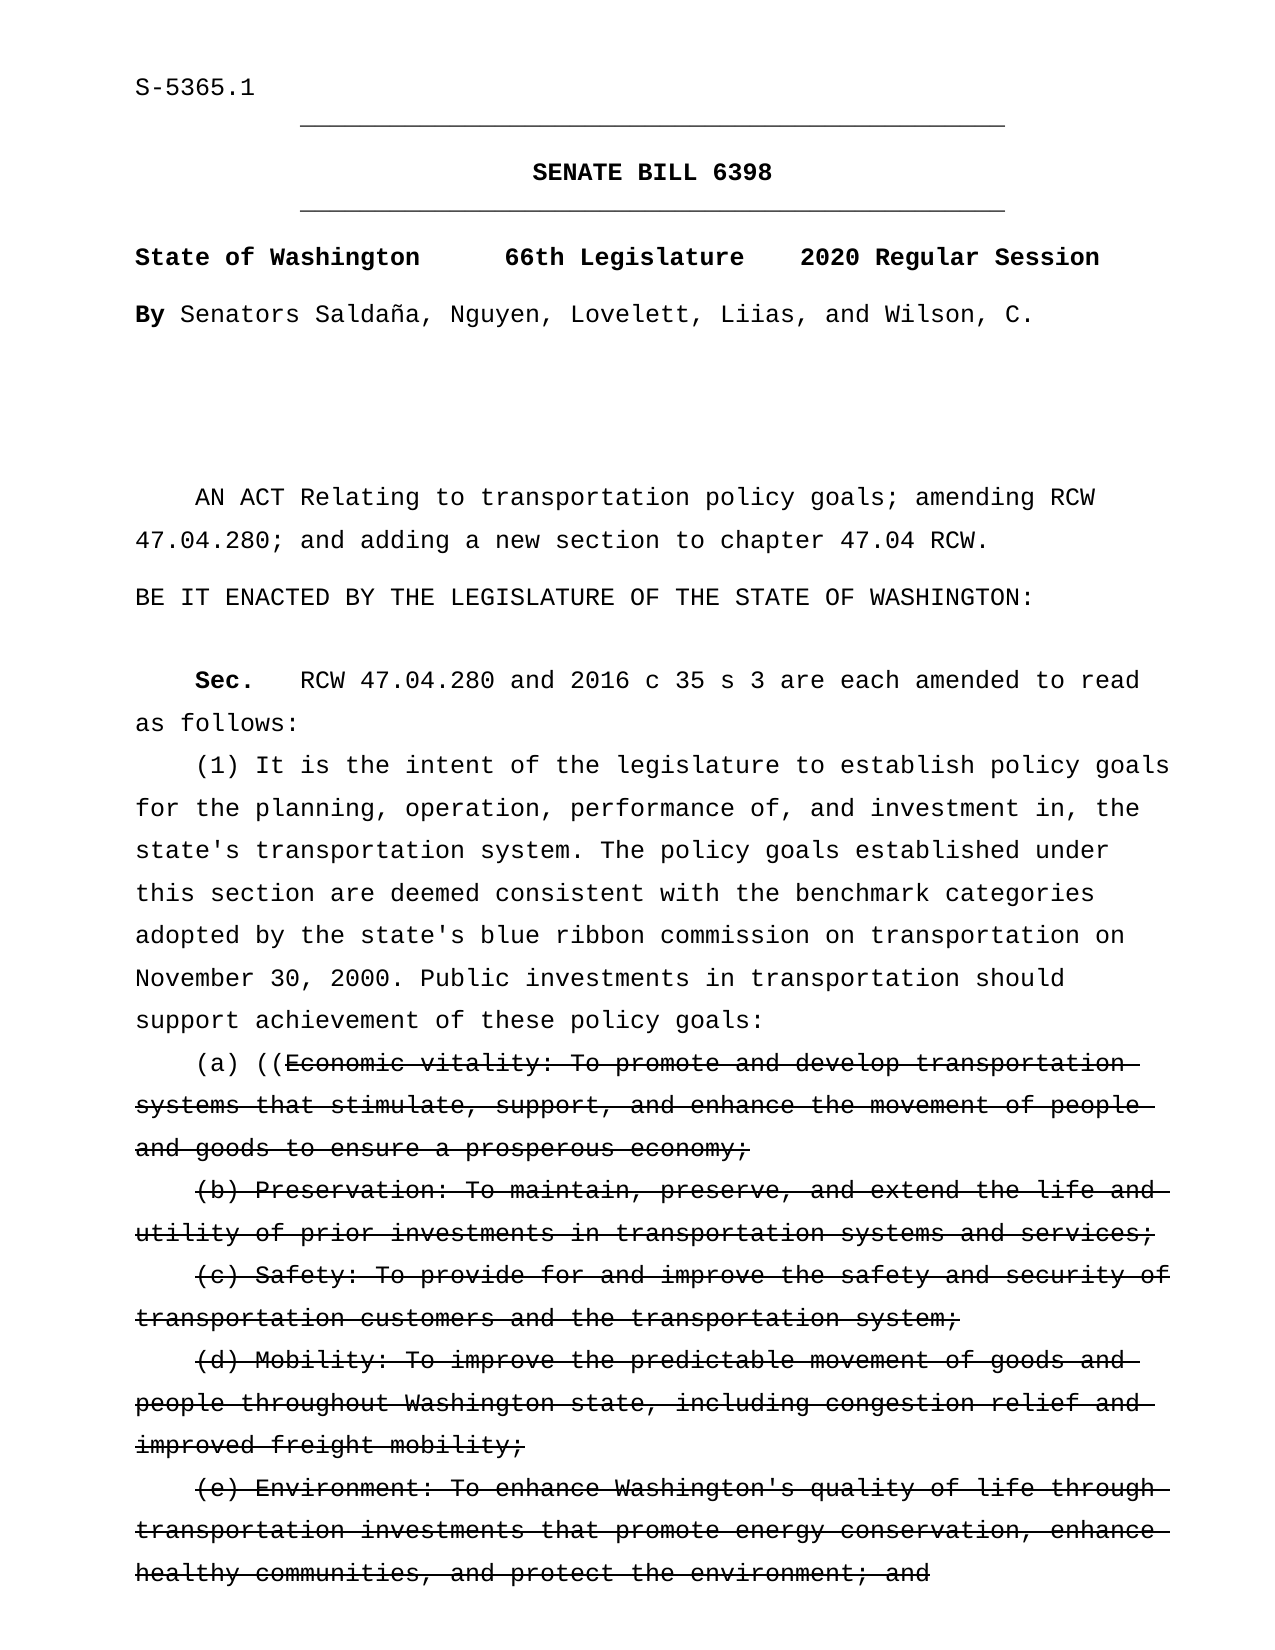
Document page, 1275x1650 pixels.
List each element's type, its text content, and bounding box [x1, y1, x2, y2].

text _______________________________________________ [135, 103, 1170, 132]
text AN ACT Relating to transportation policy goals; amending RCW 47.04.280; and adding a new section to chapter 47.04 RCW. [135, 472, 1170, 557]
text (b) Preservation: To maintain, preserve, and extend the life and utility of prior investments in transportation systems and services; [135, 1165, 1170, 1250]
text BE IT ENACTED BY THE LEGISLATURE OF THE STATE OF WASHINGTON: [135, 585, 1170, 613]
text SENATE BILL 6398 [135, 160, 1170, 188]
text S-5365.1 [135, 75, 1170, 103]
text (c) Safety: To provide for and improve the safety and security of transportation customers and the transportation system; [135, 1250, 1170, 1335]
text (d) Mobility: To improve the predictable movement of goods and people throughout Washington state, including congestion relief and improved freight mobility; [135, 1335, 1170, 1462]
text (a) ((Economic vitality: To promote and develop transportation systems that stimulate, support, and enhance the movement of people and goods to ensure a prosperous economy; [135, 1037, 1170, 1165]
text Sec. RCW 47.04.280 and 2016 c 35 s 3 are each amended to read as follows: [135, 655, 1170, 740]
text _______________________________________________ [135, 188, 1170, 217]
text By Senators Saldaña, Nguyen, Lovelett, Liias, and Wilson, C. [135, 302, 1170, 330]
text (e) Environment: To enhance Washington's quality of life through transportation investments that promote energy conservation, enhance healthy communities, and protect the environment; and [135, 1462, 1170, 1531]
text (1) It is the intent of the legislature to establish policy goals for the planning, operation, performance of, and investment in, the state's transportation system. The policy goals established under this section are deemed consistent with the benchmark categories adopted by the state's blue ribbon commission on transportation on November 30, 2000. Public investments in transportation should support achievement of these policy goals: [135, 740, 1170, 1037]
text (e) Environment: To enhance Washington's quality of life through transportation investments that promote energy conservation, enhance healthy communities, and protect the environment; and [135, 1533, 1170, 1590]
text State of Washington 66th Legislature 2020 Regular Session [135, 245, 1170, 273]
